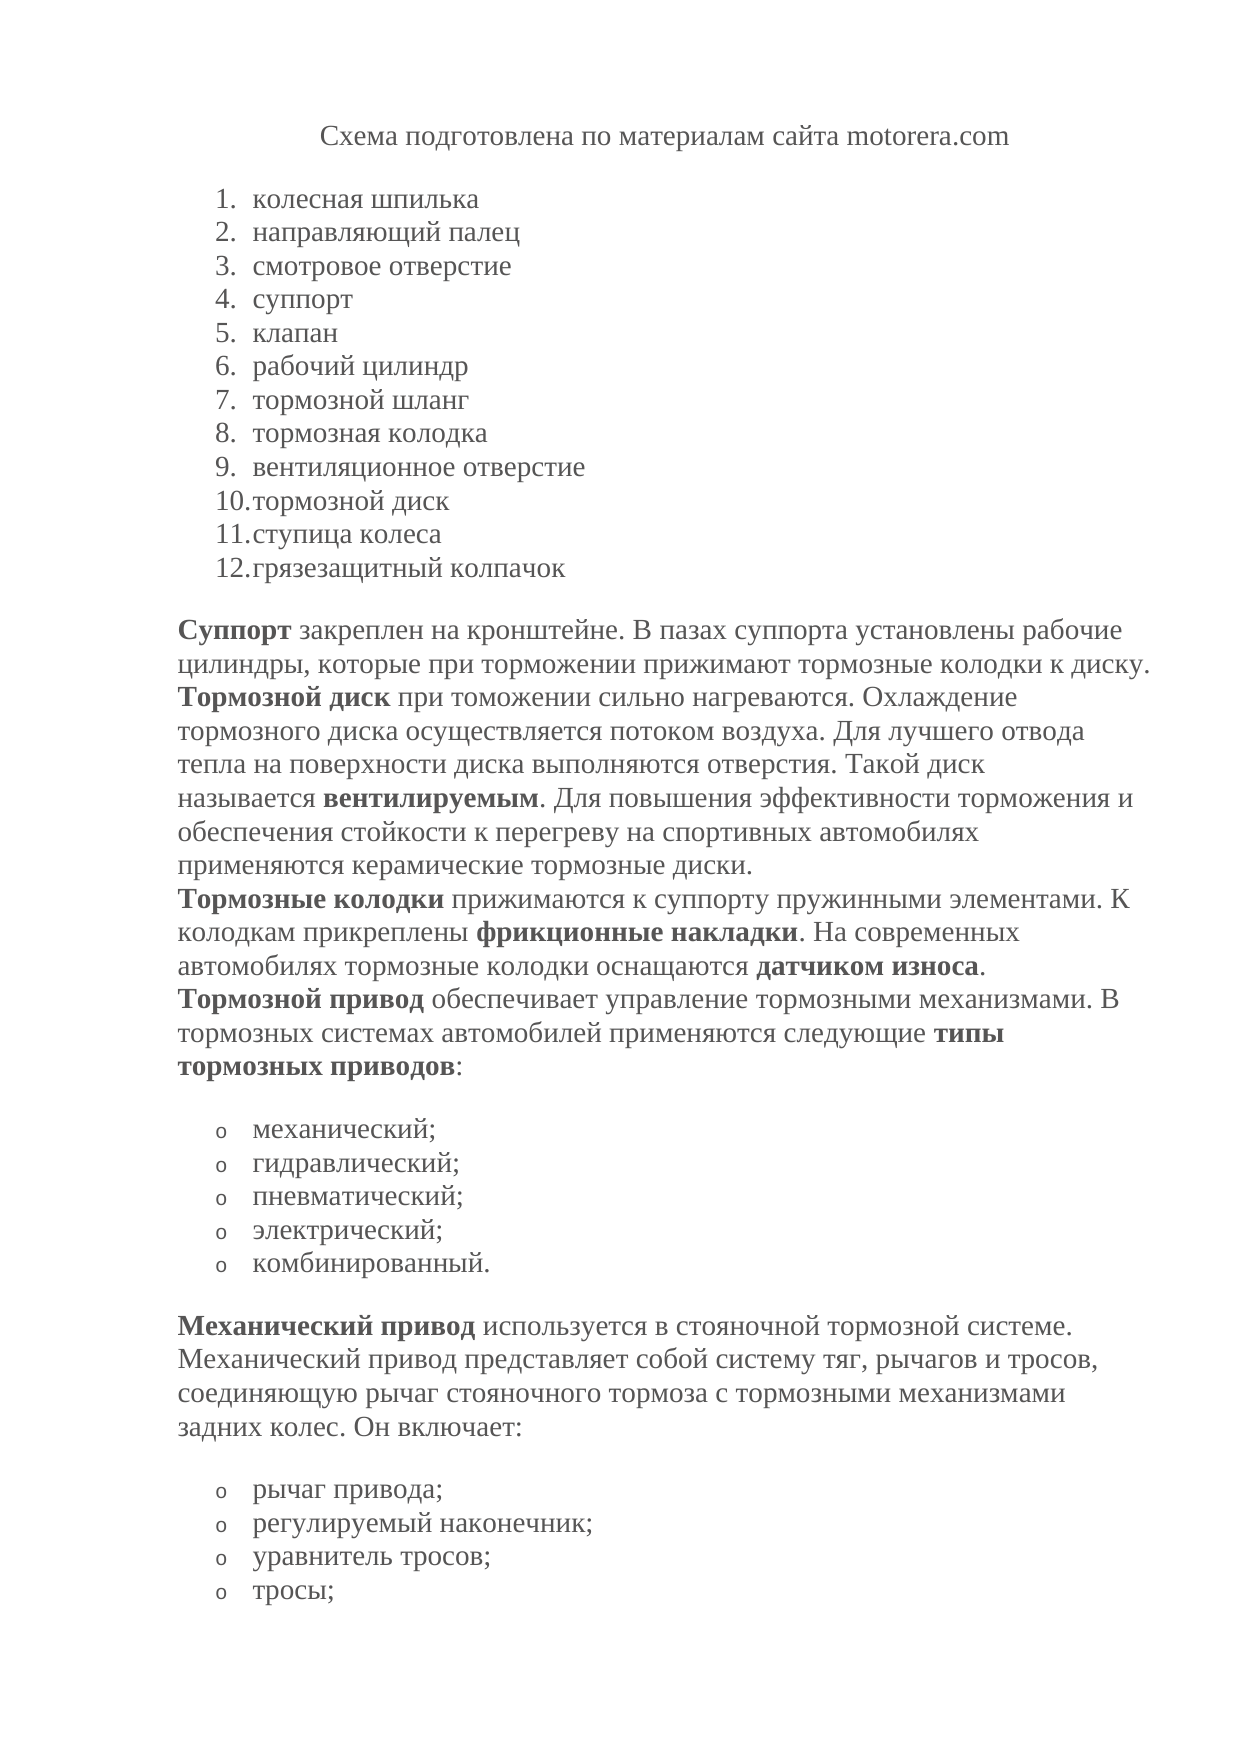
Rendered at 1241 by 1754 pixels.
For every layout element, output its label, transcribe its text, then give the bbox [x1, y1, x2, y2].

list механический; [215, 1111, 1152, 1145]
list суппорт [215, 281, 1152, 315]
list гидравлический; [215, 1145, 1152, 1178]
list направляющий палец [215, 214, 1152, 248]
text Механический привод используется в стояночной тормозной системе. Механический привод представляет собой систему тяг, рычагов и тросов, соединяющую рычаг стояночного тормоза с тормозными механизмами задних колес. Он включает: [177, 1308, 1152, 1442]
list рабочий цилиндр [215, 348, 1152, 382]
text Тормозные колодки прижимаются к суппорту пружинными элементами. К колодкам прикреплены фрикционные накладки. На современных автомобилях тормозные колодки оснащаются датчиком износа. [177, 881, 1152, 981]
text Тормозной привод обеспечивает управление тормозными механизмами. В тормозных системах автомобилей применяются следующие типы тормозных приводов: [177, 981, 1152, 1082]
list грязезащитный колпачок [215, 550, 1152, 583]
list колесная шпилька [215, 181, 1152, 214]
list тормозной шланг [215, 382, 1152, 416]
list тросы; [215, 1572, 1152, 1606]
list клапан [215, 315, 1152, 348]
text Суппорт закреплен на кронштейне. В пазах суппорта установлены рабочие цилиндры, которые при торможении прижимают тормозные колодки к диску. [177, 612, 1152, 679]
list ступица колеса [215, 516, 1152, 550]
list смотровое отверстие [215, 248, 1152, 281]
text Схема подготовлена по материалам сайта motorera.com [177, 118, 1152, 152]
list регулируемый наконечник; [215, 1505, 1152, 1538]
list тормозной диск [215, 483, 1152, 516]
list тормозная колодка [215, 416, 1152, 449]
list вентиляционное отверстие [215, 449, 1152, 483]
list комбинированный. [215, 1245, 1152, 1279]
text Тормозной диск при томожении сильно нагреваются. Охлаждение тормозного диска осуществляется потоком воздуха. Для лучшего отвода тепла на поверхности диска выполняются отверстия. Такой диск называется вентилируемым. Для повышения эффективности торможения и обеспечения стойкости к перегреву на спортивных автомобилях применяются керамические тормозные диски. [177, 679, 1152, 881]
list пневматический; [215, 1178, 1152, 1212]
list уравнитель тросов; [215, 1538, 1152, 1572]
list рычаг привода; [215, 1471, 1152, 1505]
list электрический; [215, 1212, 1152, 1245]
